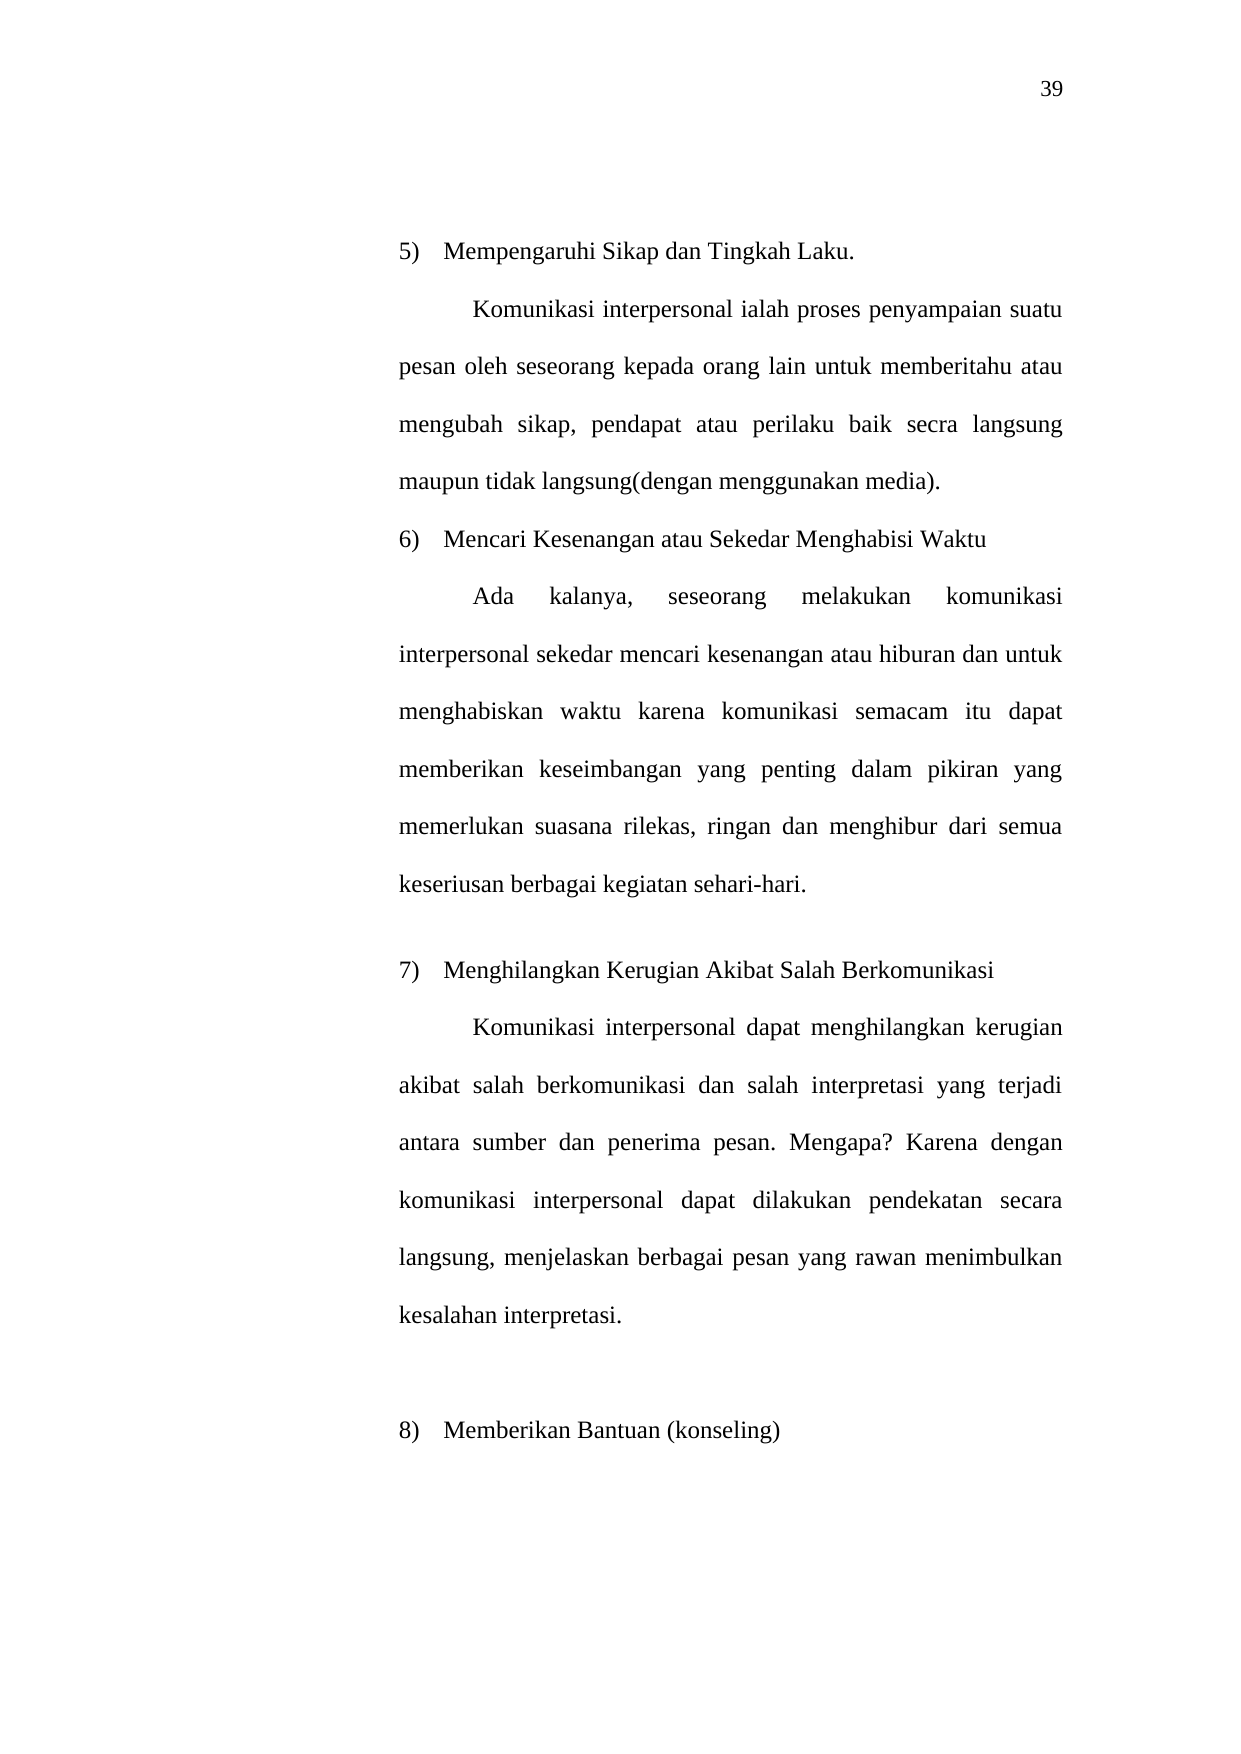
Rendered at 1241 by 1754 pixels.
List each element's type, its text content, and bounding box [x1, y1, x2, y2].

list Memberikan Bantuan (konseling) [399, 1415, 1063, 1444]
list Mempengaruhi Sikap dan Tingkah Laku. [399, 236, 1063, 265]
text Komunikasi interpersonal ialah proses penyampaian suatu pesan oleh seseorang kepada orang lain untuk memberitahu atau mengubah sikap, pendapat atau perilaku baik secra langsung maupun tidak langsung(dengan menggunakan media). [399, 294, 1063, 495]
text Komunikasi interpersonal dapat menghilangkan kerugian akibat salah berkomunikasi dan salah interpretasi yang terjadi antara sumber dan penerima pesan. Mengapa? Karena dengan komunikasi interpersonal dapat dilakukan pendekatan secara langsung, menjelaskan berbagai pesan yang rawan menimbulkan kesalahan interpretasi. [399, 1012, 1063, 1329]
text Ada kalanya, seseorang melakukan komunikasi interpersonal sekedar mencari kesenangan atau hiburan dan untuk menghabiskan waktu karena komunikasi semacam itu dapat memberikan keseimbangan yang penting dalam pikiran yang memerlukan suasana rilekas, ringan dan menghibur dari semua keseriusan berbagai kegiatan sehari-hari. [399, 581, 1063, 897]
list Menghilangkan Kerugian Akibat Salah Berkomunikasi [399, 955, 1063, 984]
list Mencari Kesenangan atau Sekedar Menghabisi Waktu [399, 524, 1063, 552]
